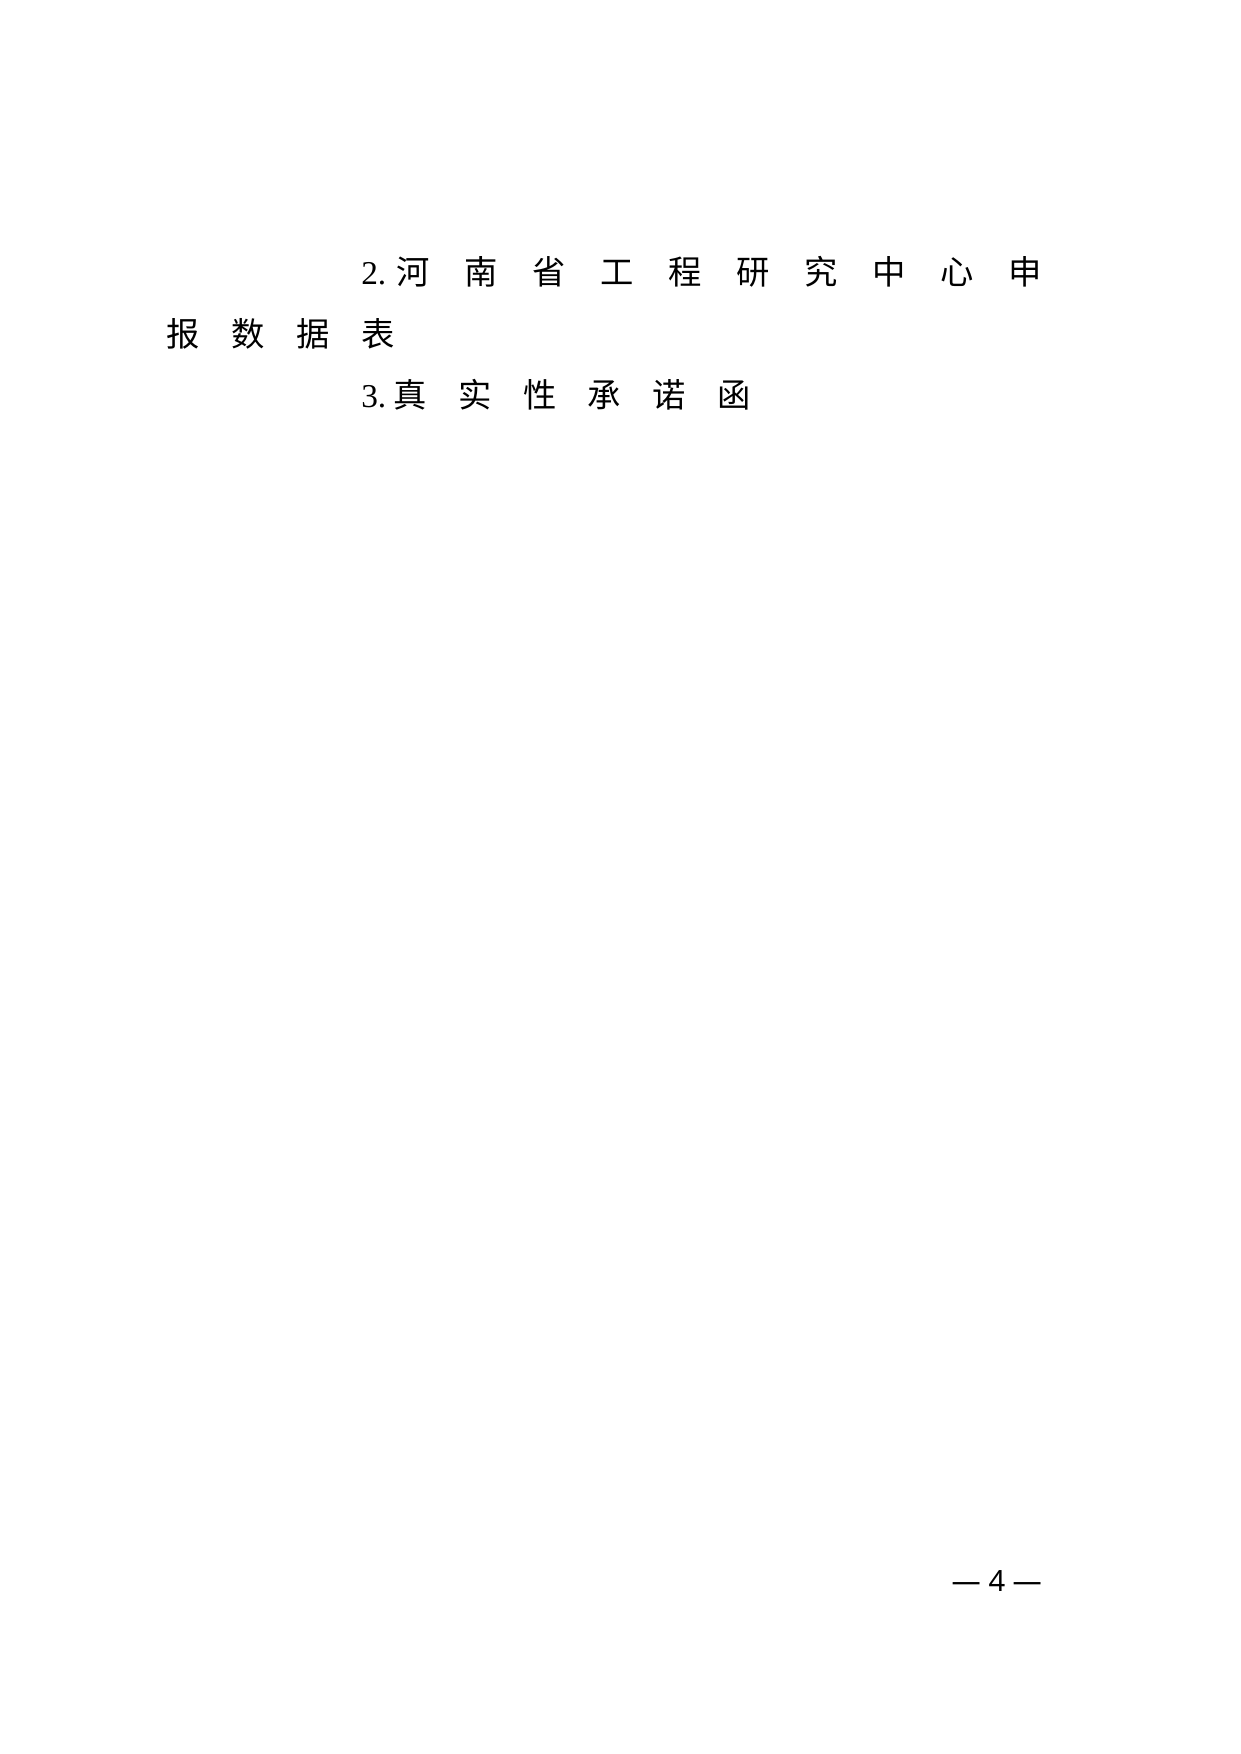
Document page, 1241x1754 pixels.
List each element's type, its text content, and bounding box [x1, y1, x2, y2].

text 3.真实性承诺函 [167, 362, 1074, 424]
text 2.河南省工程研究中心申报数据表 [167, 239, 1074, 362]
